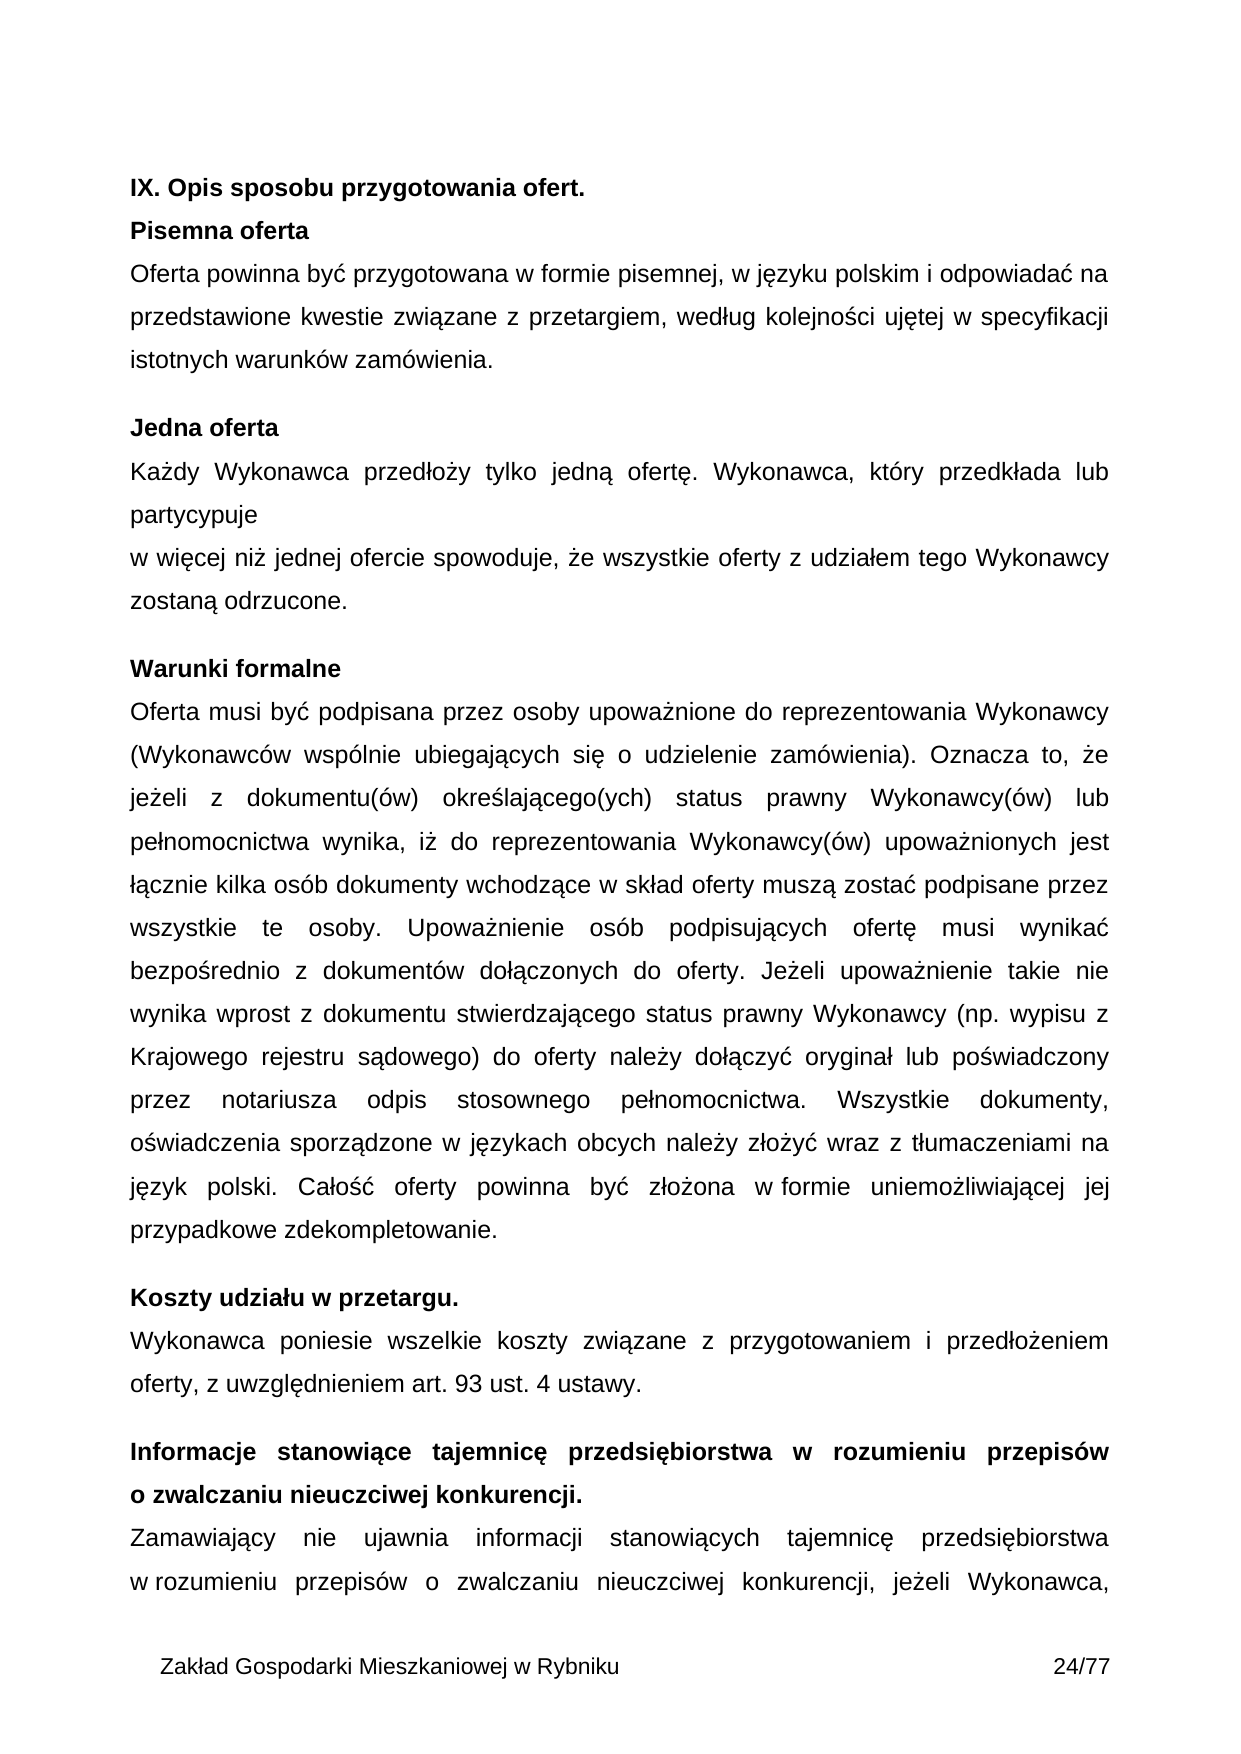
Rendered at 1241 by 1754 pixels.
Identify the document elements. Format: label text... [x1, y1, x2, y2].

text Każdy Wykonawca przedłoży tylko jedną ofertę. Wykonawca, który przedkłada lub partycypuje w więcej niż jednej ofercie spowoduje, że wszystkie oferty z udziałem tego Wykonawcy zostaną odrzucone. [130, 456, 1110, 614]
text Koszty udziału w przetargu. [130, 1283, 1110, 1311]
text Jedna oferta [130, 413, 1110, 442]
text Warunki formalne [130, 654, 1110, 683]
text Wykonawca poniesie wszelkie koszty związane z przygotowaniem i przedłożeniem oferty, z uwzględnieniem art. 93 ust. 4 ustawy. [130, 1326, 1110, 1398]
text Informacje stanowiące tajemnicę przedsiębiorstwa w rozumieniu przepisów o zwalczaniu nieuczciwej konkurencji. [130, 1437, 1110, 1509]
text IX. Opis sposobu przygotowania ofert. [130, 173, 1110, 201]
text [130, 1523, 1110, 1595]
text Oferta musi być podpisana przez osoby upoważnione do reprezentowania Wykonawcy (Wykonawców wspólnie ubiegających się o udzielenie zamówienia). Oznacza to, że jeżeli z dokumentu(ów) określającego(ych) status prawny Wykonawcy(ów) lub pełnomocnictwa wynika, iż do reprezentowania Wykonawcy(ów) upoważnionych jest łącznie kilka osób dokumenty wchodzące w skład oferty muszą zostać podpisane przez wszystkie te osoby. Upoważnienie osób podpisujących ofertę musi wynikać bezpośrednio z dokumentów dołączonych do oferty. Jeżeli upoważnienie takie nie wynika wprost z dokumentu stwierdzającego status prawny Wykonawcy (np. wypisu z Krajowego rejestru sądowego) do oferty należy dołączyć oryginał lub poświadczony przez notariusza odpis stosownego pełnomocnictwa. Wszystkie dokumenty, oświadczenia sporządzone w językach obcych należy złożyć wraz z tłumaczeniami na język polski. Całość oferty powinna być złożona w formie uniemożliwiającej jej przypadkowe zdekompletowanie. [130, 697, 1110, 1243]
text Pisemna oferta [130, 216, 1110, 244]
text Oferta powinna być przygotowana w formie pisemnej, w języku polskim i odpowiadać na przedstawione kwestie związane z przetargiem, według kolejności ujętej w specyfikacji istotnych warunków zamówienia. [130, 259, 1110, 374]
